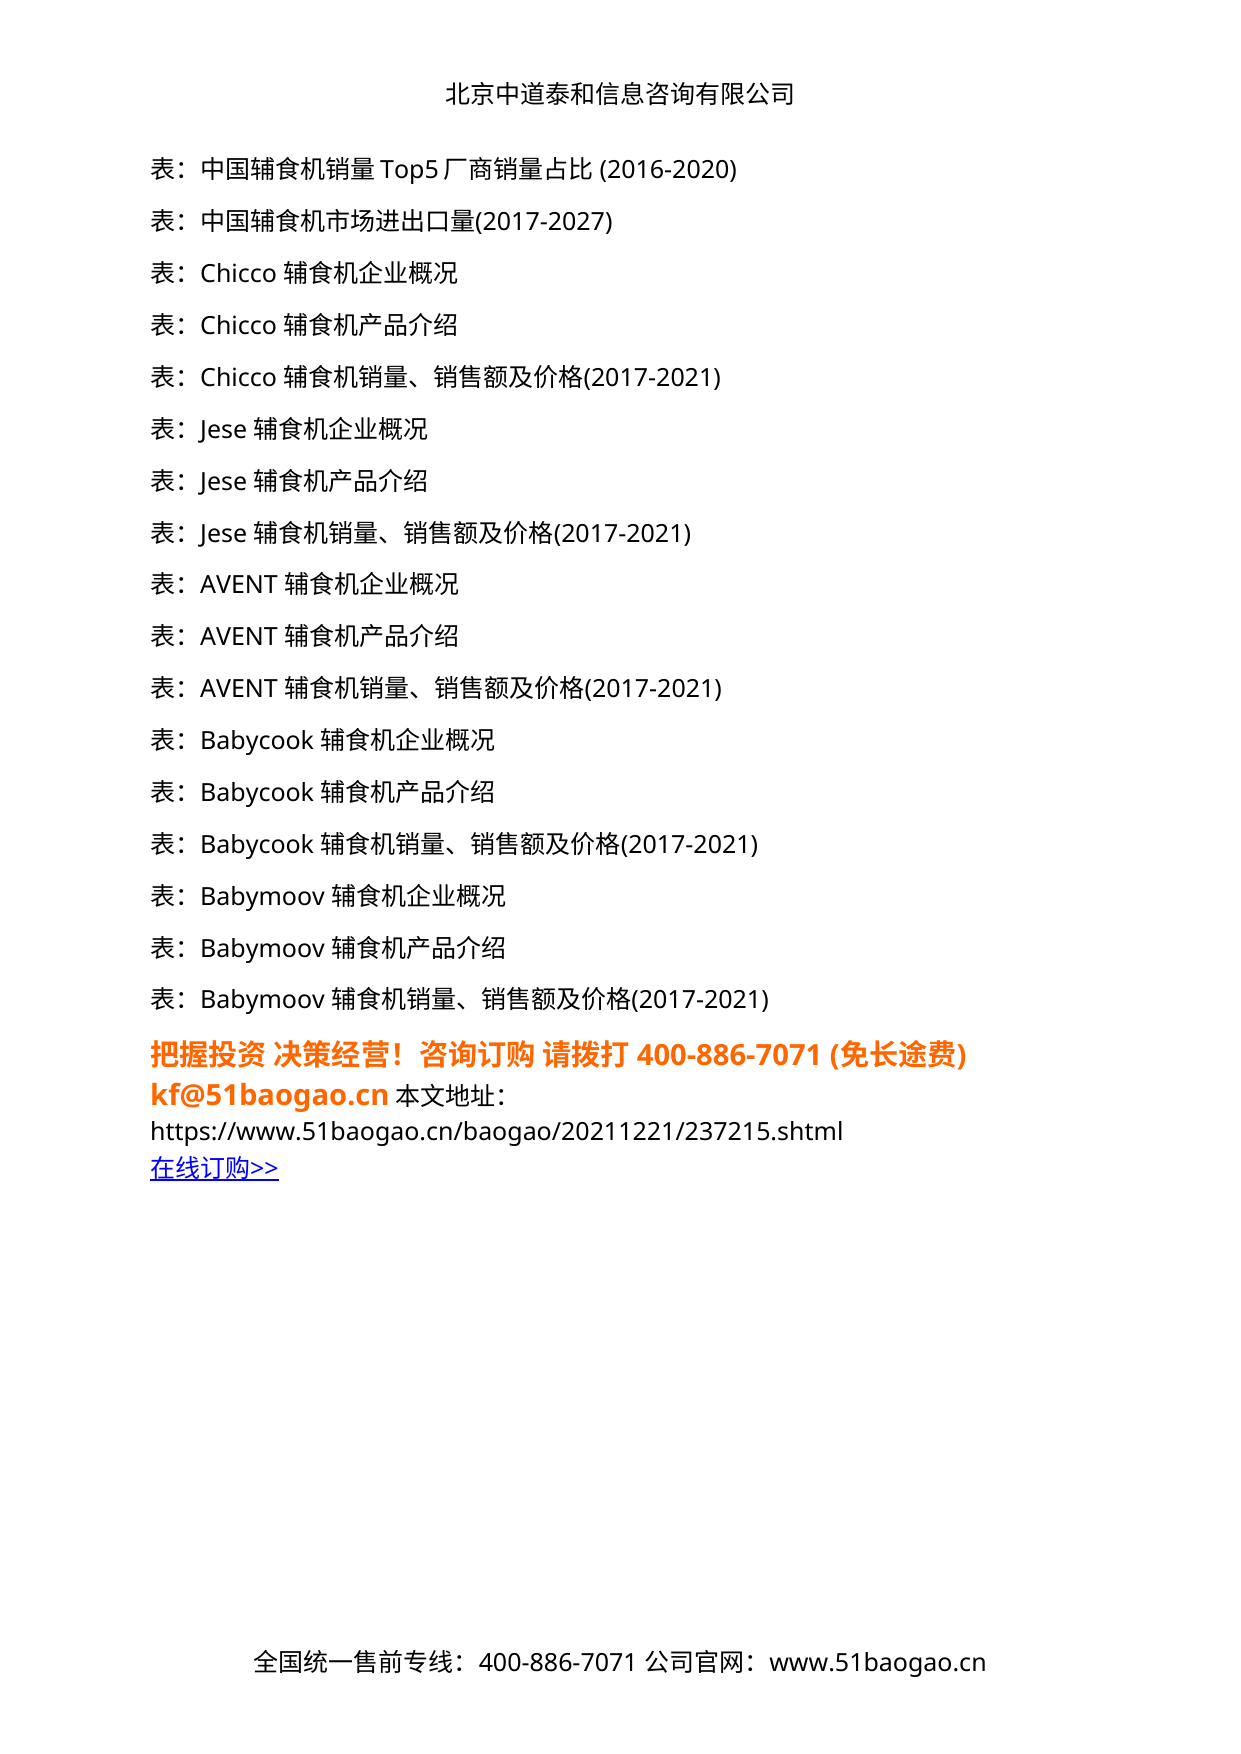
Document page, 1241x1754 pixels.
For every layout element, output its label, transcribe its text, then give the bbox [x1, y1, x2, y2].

text 表：AVENT 辅食机企业概况 [150, 565, 1090, 601]
text 在线订购>> [150, 1148, 1090, 1184]
text 表：Babycook 辅食机销量、销售额及价格(2017-2021) [150, 824, 1090, 861]
text 表：中国辅食机市场进出口量(2017-2027) [150, 202, 1090, 238]
text 表：Babycook 辅食机产品介绍 [150, 772, 1090, 809]
text 表：Chicco 辅食机销量、销售额及价格(2017-2021) [150, 357, 1090, 394]
text 表：Jese 辅食机企业概况 [150, 409, 1090, 446]
text 表：AVENT 辅食机销量、销售额及价格(2017-2021) [150, 669, 1090, 705]
text 表：Jese 辅食机产品介绍 [150, 461, 1090, 497]
text 把握投资 决策经营！咨询订购 请拨打 400-886-7071 (免长途费) kf@51baogao.cn本文地址：https://www.51baogao.cn/baogao/20211221/237215.shtml [150, 1032, 1090, 1148]
text 表：Chicco 辅食机企业概况 [150, 254, 1090, 290]
text 表：Chicco 辅食机产品介绍 [150, 306, 1090, 342]
text 表：Jese 辅食机销量、销售额及价格(2017-2021) [150, 513, 1090, 549]
text 表：Babymoov 辅食机企业概况 [150, 876, 1090, 912]
text 表：Babymoov 辅食机产品介绍 [150, 928, 1090, 964]
text 表：AVENT 辅食机产品介绍 [150, 617, 1090, 653]
text 表：Babycook 辅食机企业概况 [150, 721, 1090, 757]
text 表：中国辅食机销量Top5厂商销量占比 (2016-2020) [150, 150, 1090, 186]
text 表：Babymoov 辅食机销量、销售额及价格(2017-2021) [150, 980, 1090, 1016]
